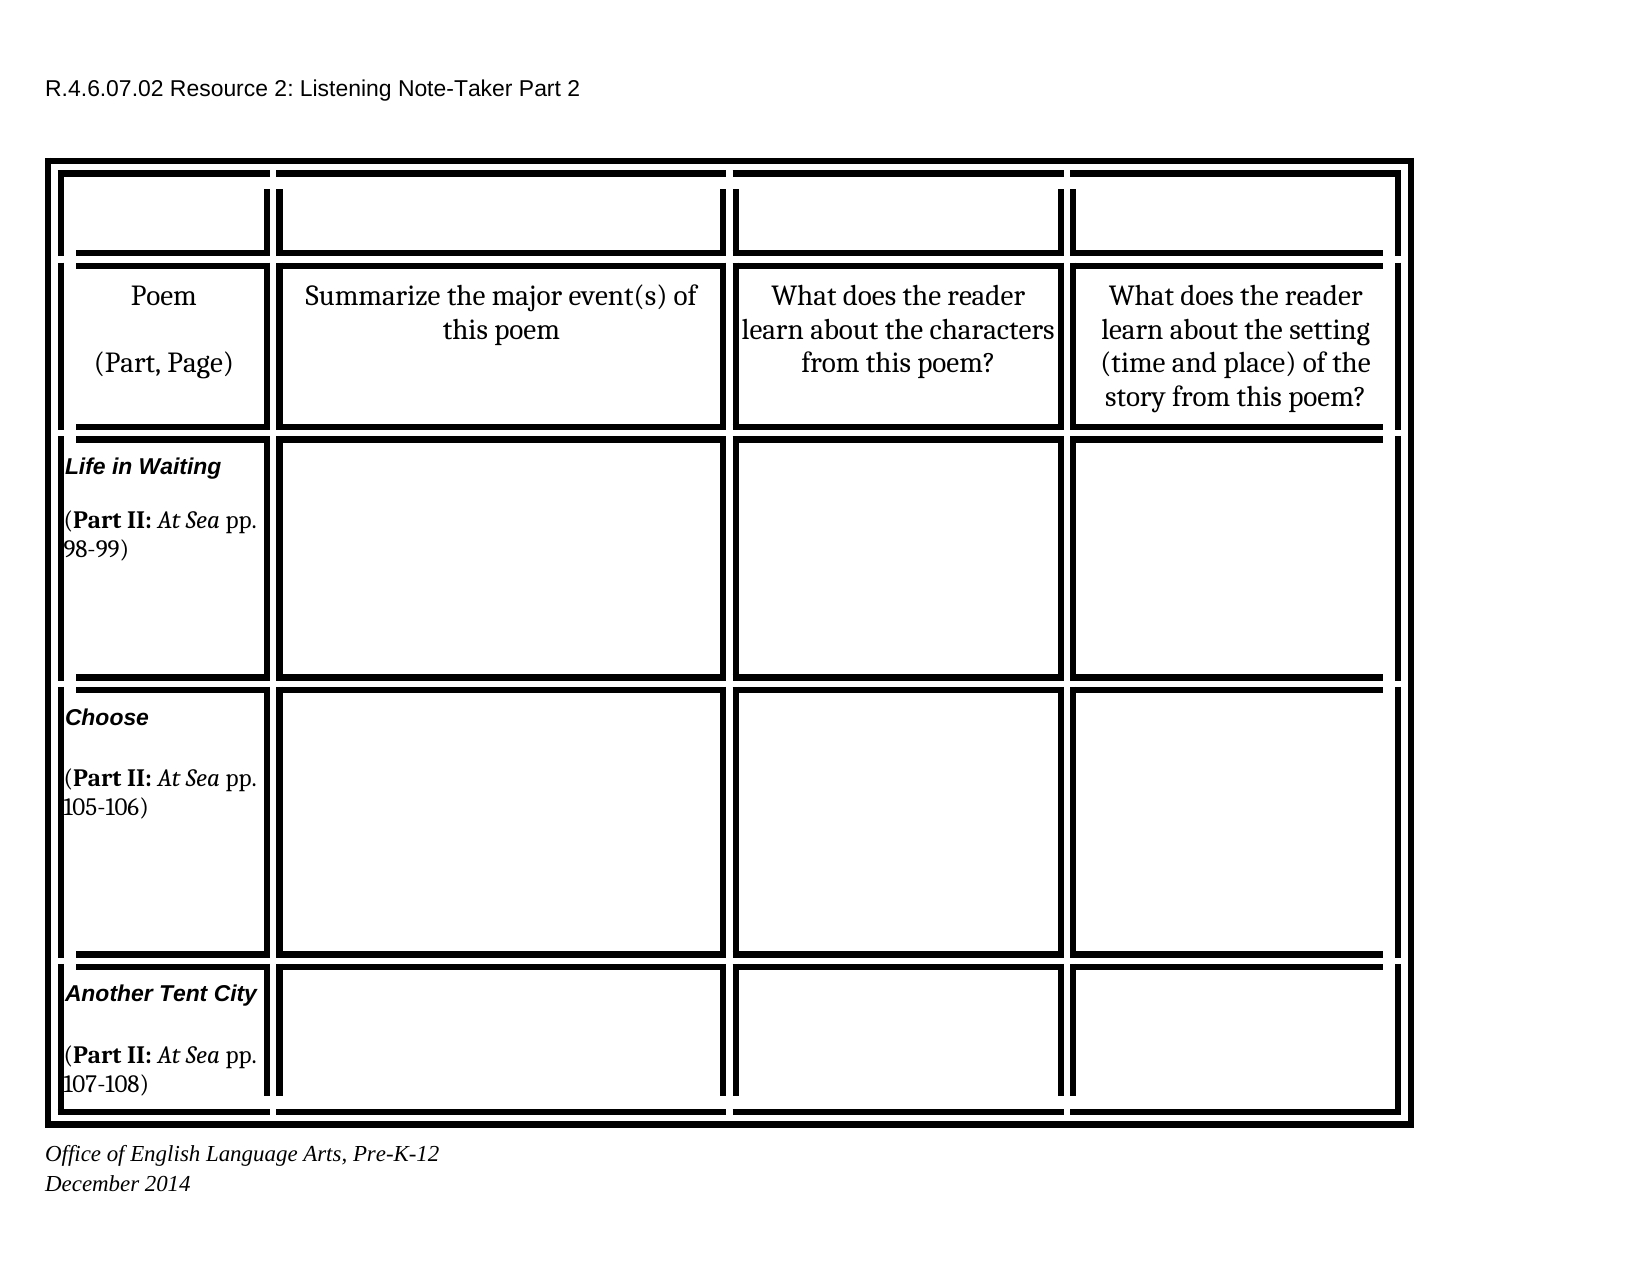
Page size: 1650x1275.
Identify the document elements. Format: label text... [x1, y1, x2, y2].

table_cell What does the reader learn about the characters from this poem? [729, 250, 1067, 424]
table_cell [729, 164, 1067, 250]
table_cell [273, 424, 729, 674]
table_cell [729, 674, 1067, 951]
table_cell [273, 951, 729, 1109]
table_cell [729, 424, 1067, 674]
table_cell [1067, 164, 1404, 250]
table_cell [273, 674, 729, 951]
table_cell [54, 164, 273, 250]
table_cell Choose (Part II: At Sea pp. 105-106) [54, 674, 273, 951]
table_cell [729, 951, 1067, 1109]
table_cell What does the reader learn about the setting (time and place) of the story from this poem? [1067, 250, 1404, 424]
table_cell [54, 951, 273, 1109]
table_cell Life in Waiting (Part II: At Sea pp. 98-99) [54, 424, 273, 674]
table_cell Poem (Part, Page) [54, 250, 273, 424]
table_cell [273, 164, 729, 250]
table_cell [1067, 951, 1404, 1109]
table_cell [1067, 674, 1404, 951]
table_cell [1067, 424, 1404, 674]
table_cell Summarize the major event(s) of this poem [273, 250, 729, 424]
